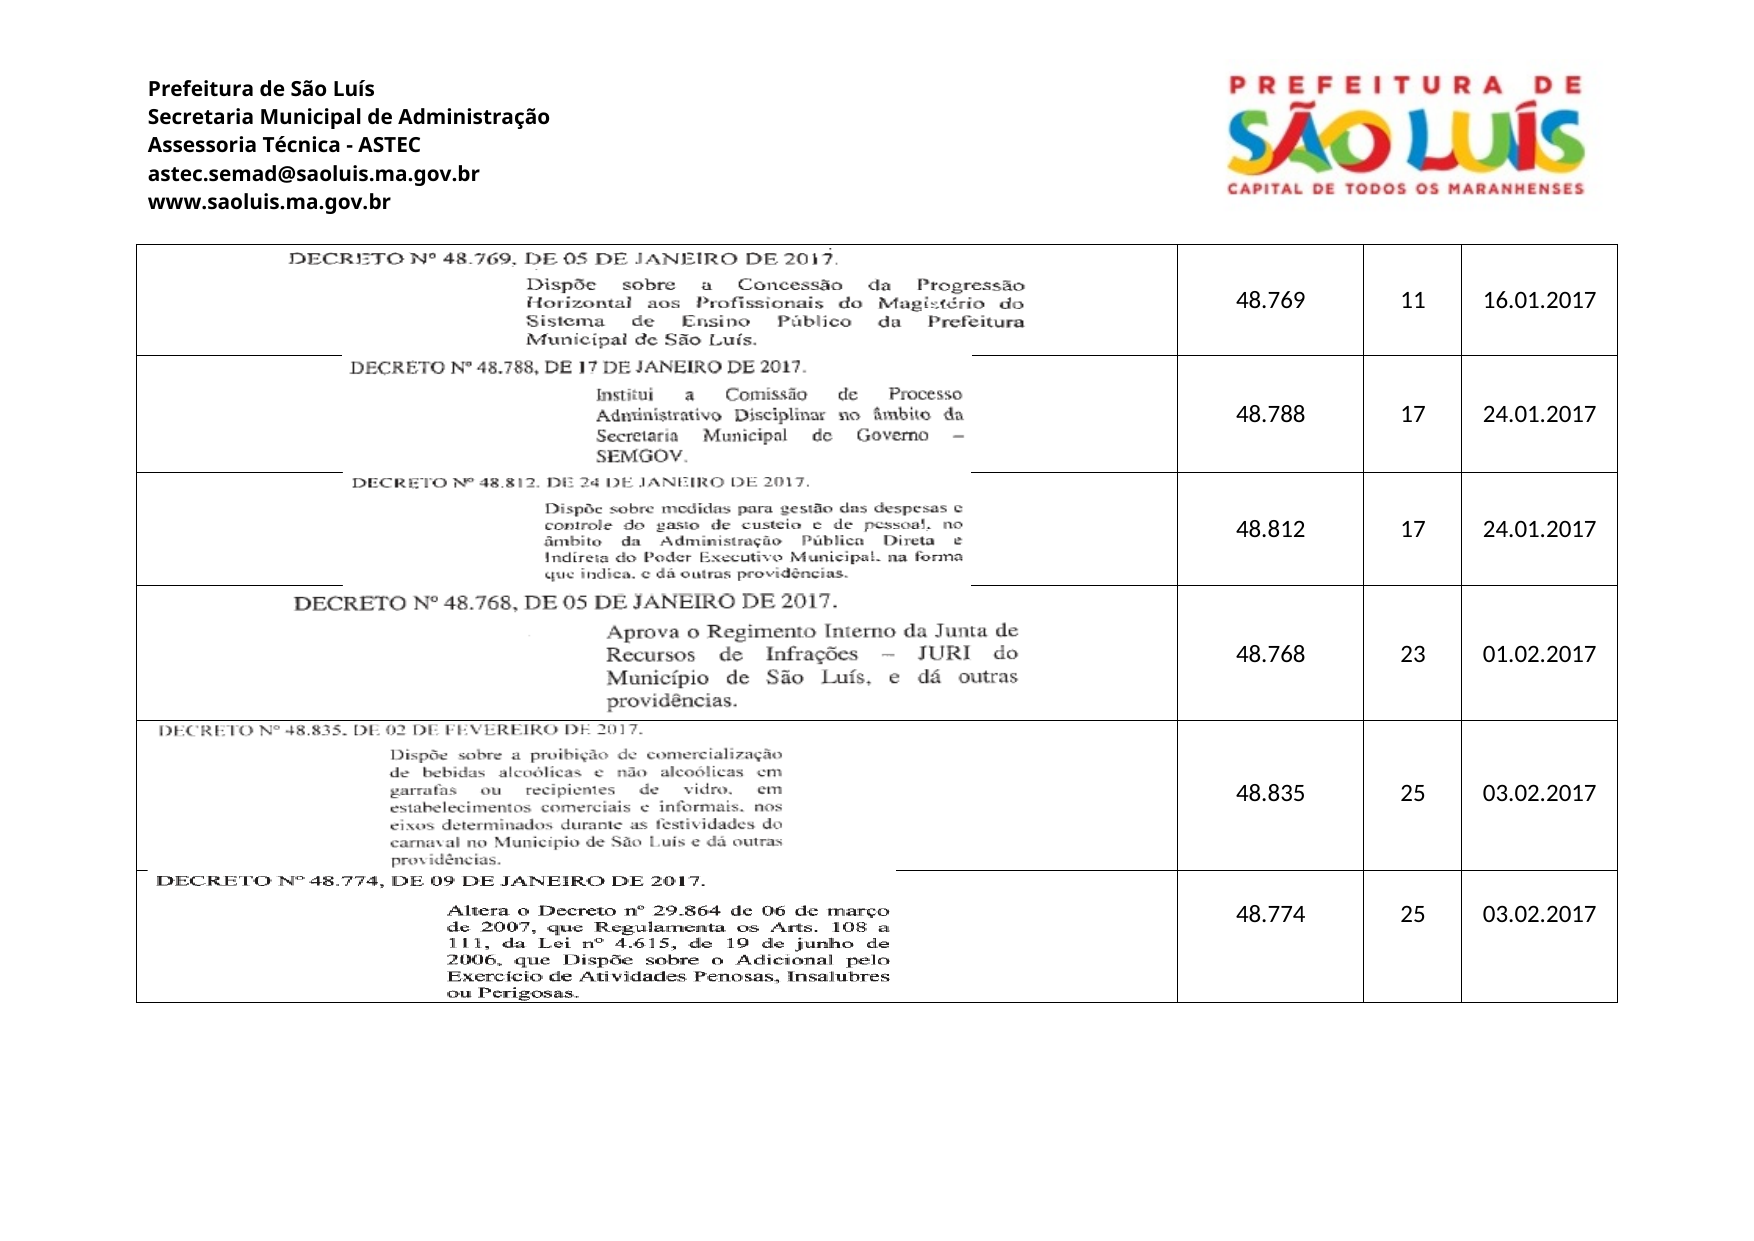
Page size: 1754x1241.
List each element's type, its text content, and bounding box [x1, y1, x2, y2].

table_cell [793, 721, 1177, 869]
table_cell 16.01.2017 [1462, 245, 1617, 355]
table_cell [137, 721, 147, 869]
table_cell [137, 245, 1177, 355]
table_cell [137, 871, 147, 1002]
table_cell 48.812 [1178, 473, 1363, 585]
table_cell [896, 871, 1177, 1002]
table_cell [137, 586, 1177, 720]
table_cell [971, 473, 1177, 585]
picture [342, 355, 972, 586]
table_cell 24.01.2017 [1462, 356, 1617, 472]
table_cell 25 [1364, 721, 1461, 869]
table_cell 24.01.2017 [1462, 473, 1617, 585]
table_cell 03.02.2017 [1462, 871, 1617, 1002]
table_cell [137, 356, 342, 472]
table_cell 17 [1364, 473, 1461, 585]
picture [147, 721, 896, 1002]
table_cell 48.769 [1178, 245, 1363, 355]
table_cell [137, 473, 342, 585]
picture [280, 592, 1034, 714]
table_cell 48.788 [1178, 356, 1363, 472]
table_cell 03.02.2017 [1462, 721, 1617, 869]
table_cell 48.835 [1178, 721, 1363, 869]
picture [1201, 59, 1618, 218]
picture [281, 248, 1033, 352]
table_cell 48.768 [1178, 586, 1363, 720]
table_cell 48.774 [1178, 871, 1363, 1002]
table_cell [972, 356, 1177, 472]
table_cell 23 [1364, 586, 1461, 720]
table_cell 17 [1364, 356, 1461, 472]
table_cell 25 [1364, 871, 1461, 1002]
table_cell 11 [1364, 245, 1461, 355]
table_cell 01.02.2017 [1462, 586, 1617, 720]
